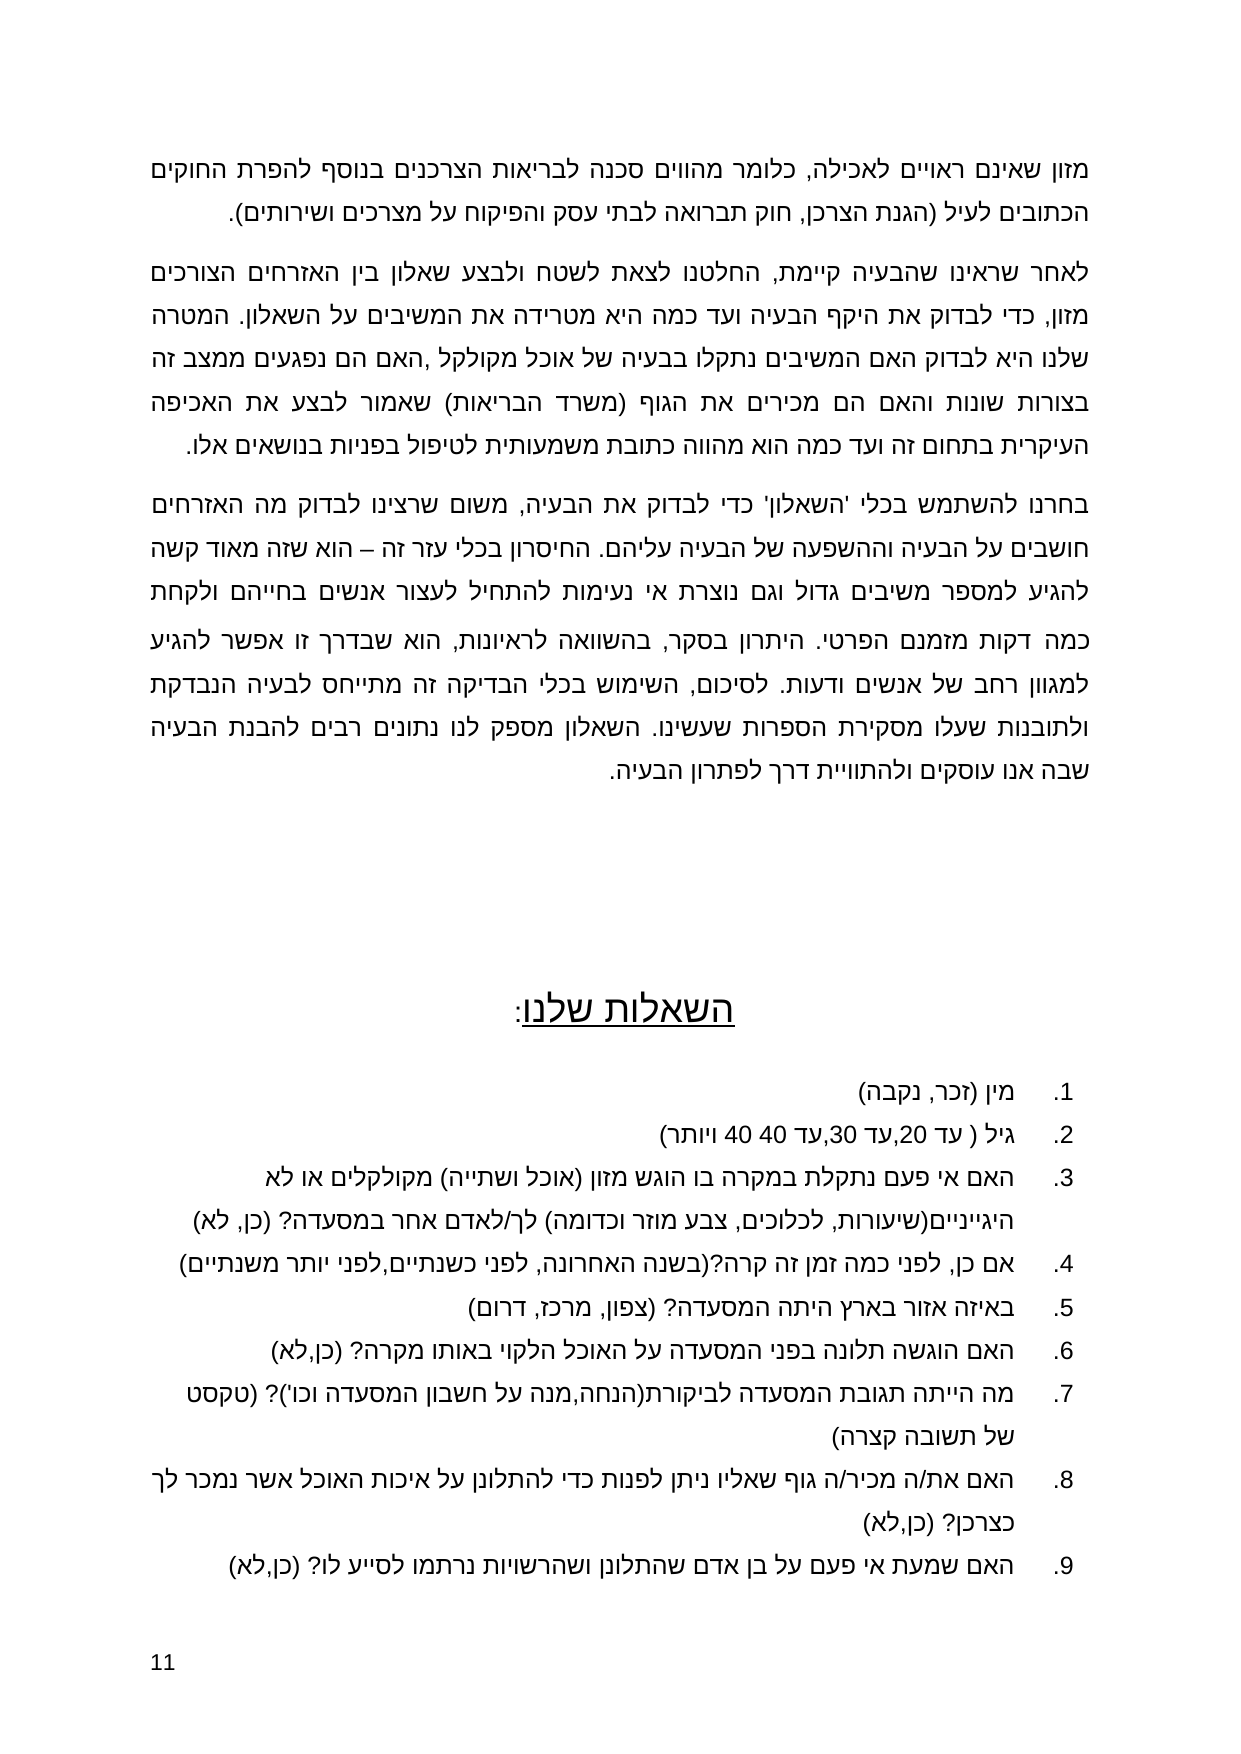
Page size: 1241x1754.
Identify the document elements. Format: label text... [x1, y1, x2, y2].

list אם כן, לפני כמה זמן זה קרה?(בשנה האחרונה, לפני כשנתיים,לפני יותר משנתיים) [150, 1249, 1053, 1278]
list האם שמעת אי פעם על בן אדם שהתלונן ושהרשויות נרתמו לסייע לו? (כן,לא) [150, 1551, 1053, 1580]
list האם אי פעם נתקלת במקרה בו הוגש מזון (אוכל ושתייה) מקולקלים או לא היגייניים(שיעורות, לכלוכים, צבע מוזר וכדומה) לך/לאדם אחר במסעדה? (כן, לא) [150, 1163, 1053, 1235]
text השאלות שלנו: [150, 987, 1090, 1030]
text לאחר שראינו שהבעיה קיימת, החלטנו לצאת לשטח ולבצע שאלון בין האזרחים הצורכים מזון, כדי לבדוק את היקף הבעיה ועד כמה היא מטרידה את המשיבים על השאלון. המטרה שלנו היא לבדוק האם המשיבים נתקלו בבעיה של אוכל מקולקל ,האם הם נפגעים ממצב זה בצורות שונות והאם הם מכירים את הגוף (משרד הבריאות) שאמור לבצע את האכיפה העיקרית בתחום זה ועד כמה הוא מהווה כתובת משמעותית לטיפול בפניות בנושאים אלו. [150, 258, 1090, 459]
list מה הייתה תגובת המסעדה לביקורת(הנחה,מנה על חשבון המסעדה וכו')? (טקסט של תשובה קצרה) [150, 1379, 1053, 1451]
list האם הוגשה תלונה בפני המסעדה על האוכל הלקוי באותו מקרה? (כן,לא) [150, 1336, 1053, 1364]
text בחרנו להשתמש בכלי 'השאלון' כדי לבדוק את הבעיה, משום שרצינו לבדוק מה האזרחים חושבים על הבעיה וההשפעה של הבעיה עליהם. החיסרון בכלי עזר זה – הוא שזה מאוד קשה להגיע למספר משיבים גדול וגם נוצרת אי נעימות להתחיל לעצור אנשים בחייהם ולקחת כמה דקות מזמנם הפרטי. היתרון בסקר, בהשוואה לראיונות, הוא שבדרך זו אפשר להגיע למגוון רחב של אנשים ודעות. לסיכום, השימוש בכלי הבדיקה זה מתייחס לבעיה הנבדקת ולתובנות שעלו מסקירת הספרות שעשינו. השאלון מספק לנו נתונים רבים להבנת הבעיה שבה אנו עוסקים ולהתוויית דרך לפתרון הבעיה. [150, 490, 1090, 785]
list האם את/ה מכיר/ה גוף שאליו ניתן לפנות כדי להתלונן על איכות האוכל אשר נמכר לך כצרכן? (כן,לא) [150, 1465, 1053, 1537]
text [150, 184, 1090, 227]
list מין (זכר, נקבה) [150, 1077, 1053, 1106]
list גיל ( עד 20,עד 30,עד 40 40 ויותר) [150, 1120, 1053, 1149]
list באיזה אזור בארץ היתה המסעדה? (צפון, מרכז, דרום) [150, 1292, 1053, 1321]
